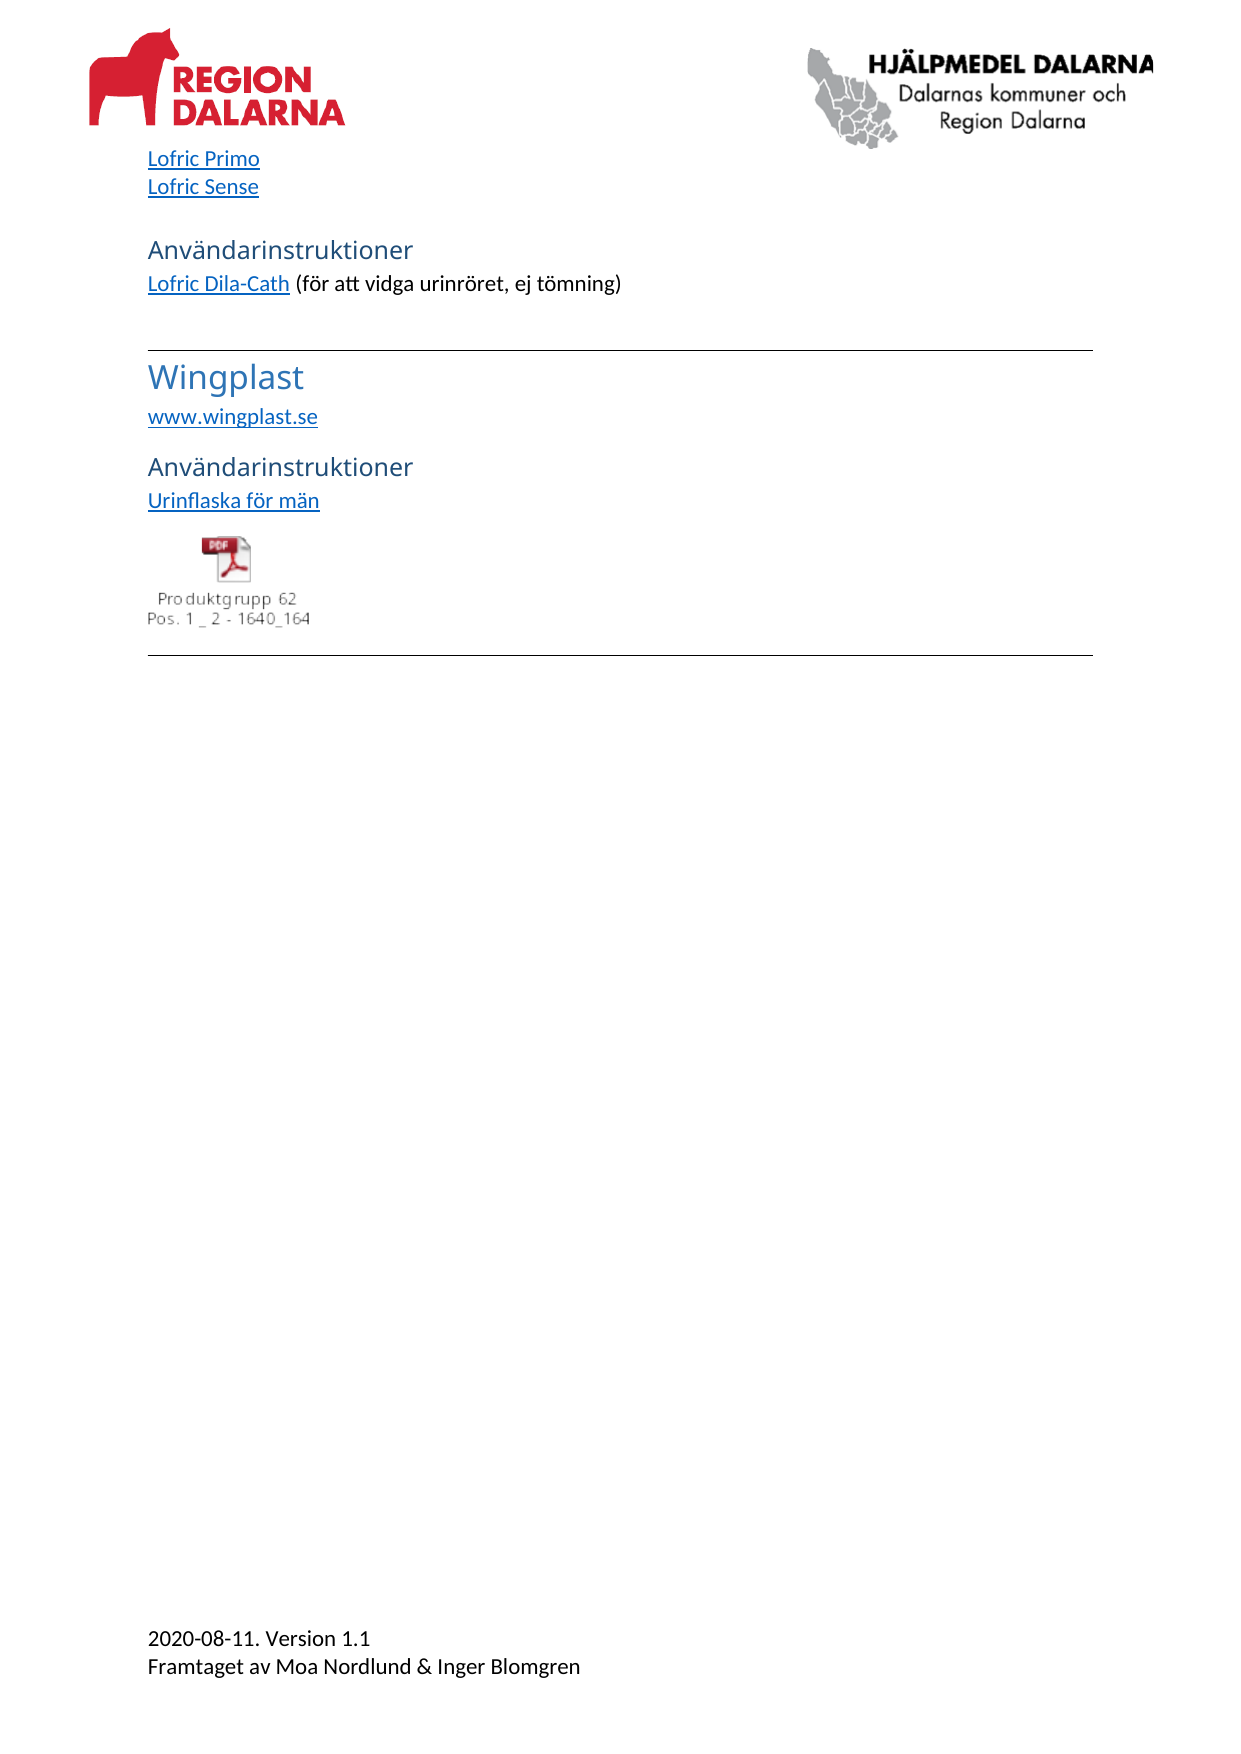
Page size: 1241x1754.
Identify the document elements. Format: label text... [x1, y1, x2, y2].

subtitle Wingplast [148, 351, 1093, 399]
text Lofric Primo [148, 144, 1093, 172]
picture [81, 7, 350, 134]
text Lofric Sense [148, 172, 1093, 200]
text Urinflaska för män [148, 486, 1093, 514]
subtitle Användarinstruktioner [148, 449, 1093, 483]
subtitle Användarinstruktioner [148, 232, 1093, 267]
text www.wingplast.se [148, 402, 1093, 430]
text Lofric Dila-Cath (för att vidga urinröret, ej tömning) [148, 269, 1093, 297]
picture [806, 48, 1153, 148]
